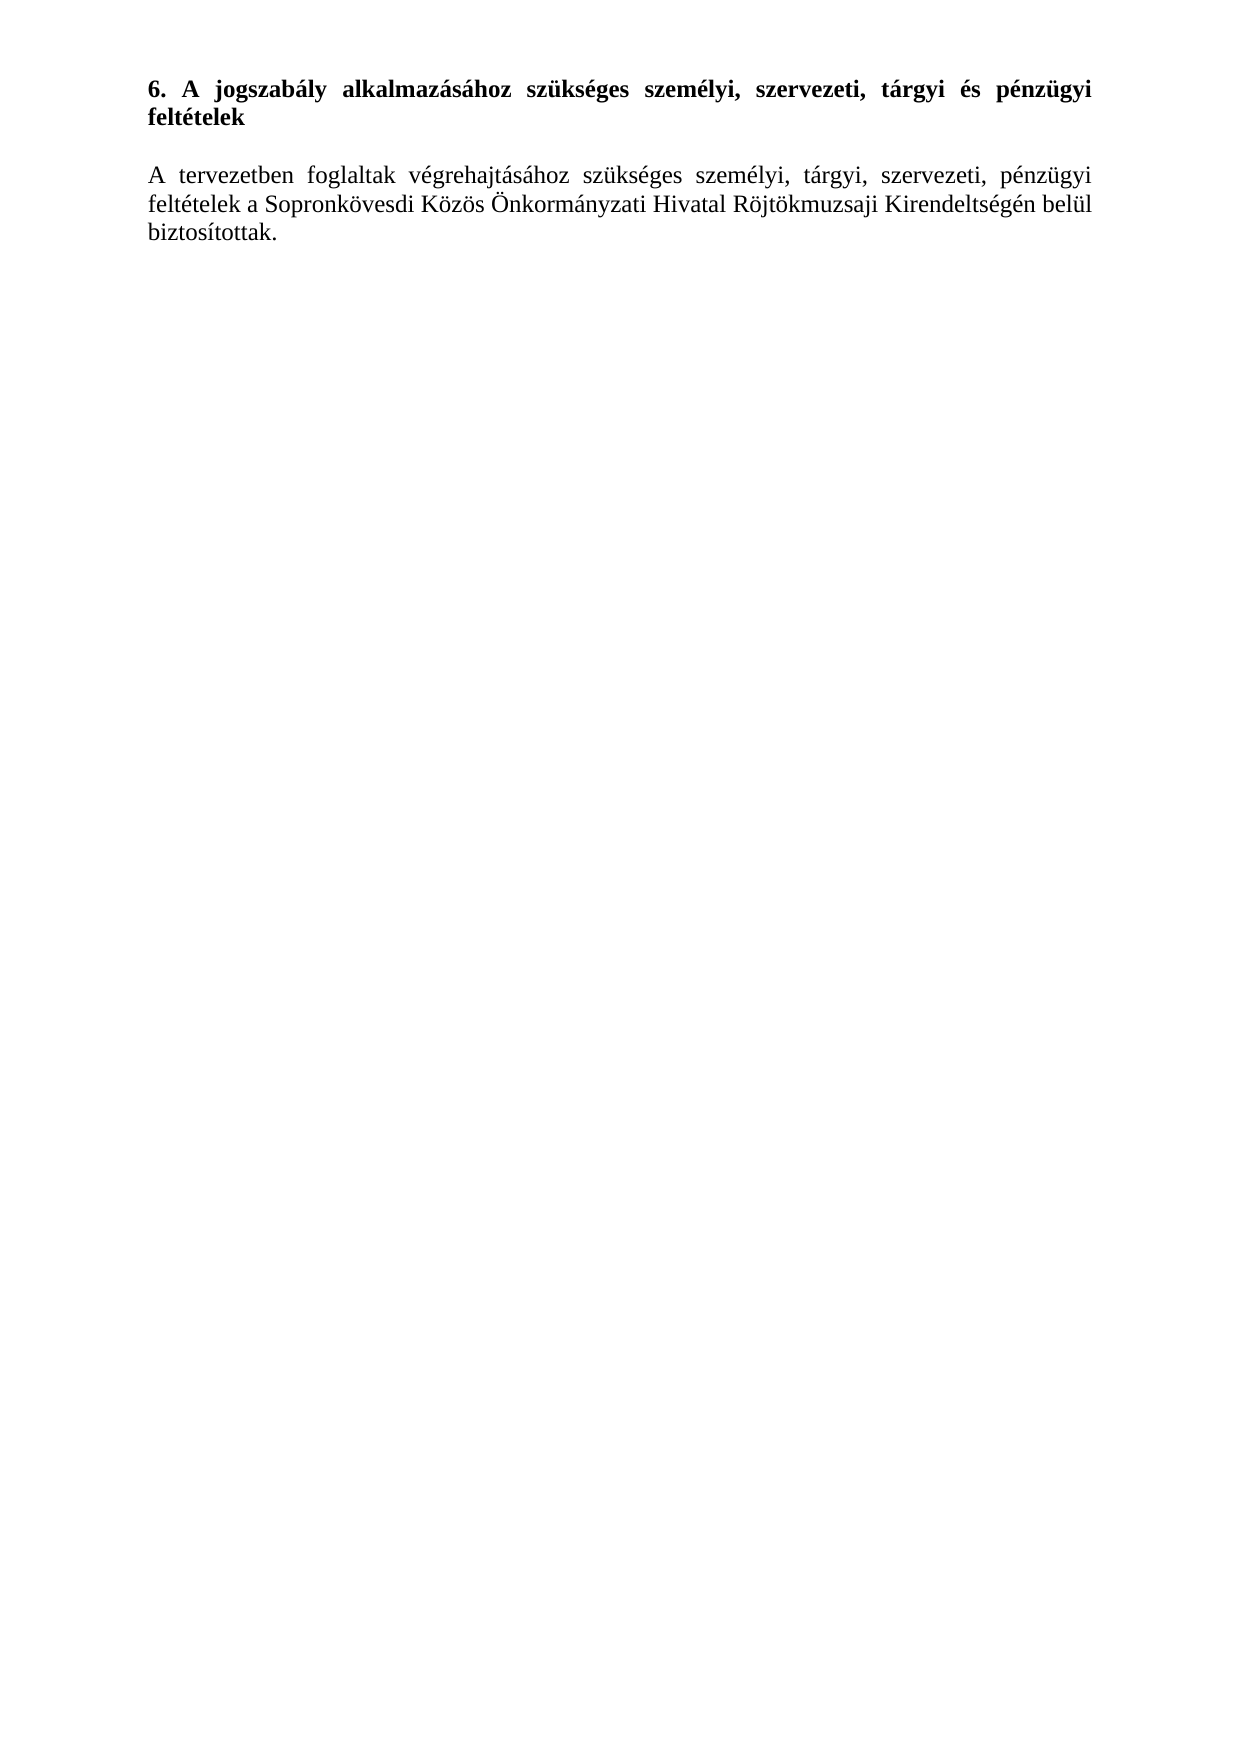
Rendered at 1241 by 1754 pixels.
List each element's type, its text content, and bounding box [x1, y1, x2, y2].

text 6. A jogszabály alkalmazásához szükséges személyi, szervezeti, tárgyi és pénzügyi feltételek [148, 74, 1093, 131]
text A tervezetben foglaltak végrehajtásához szükséges személyi, tárgyi, szervezeti, pénzügyi feltételek a Sopronkövesdi Közös Önkormányzati Hivatal Röjtökmuzsaji Kirendeltségén belül biztosítottak. [148, 160, 1093, 246]
